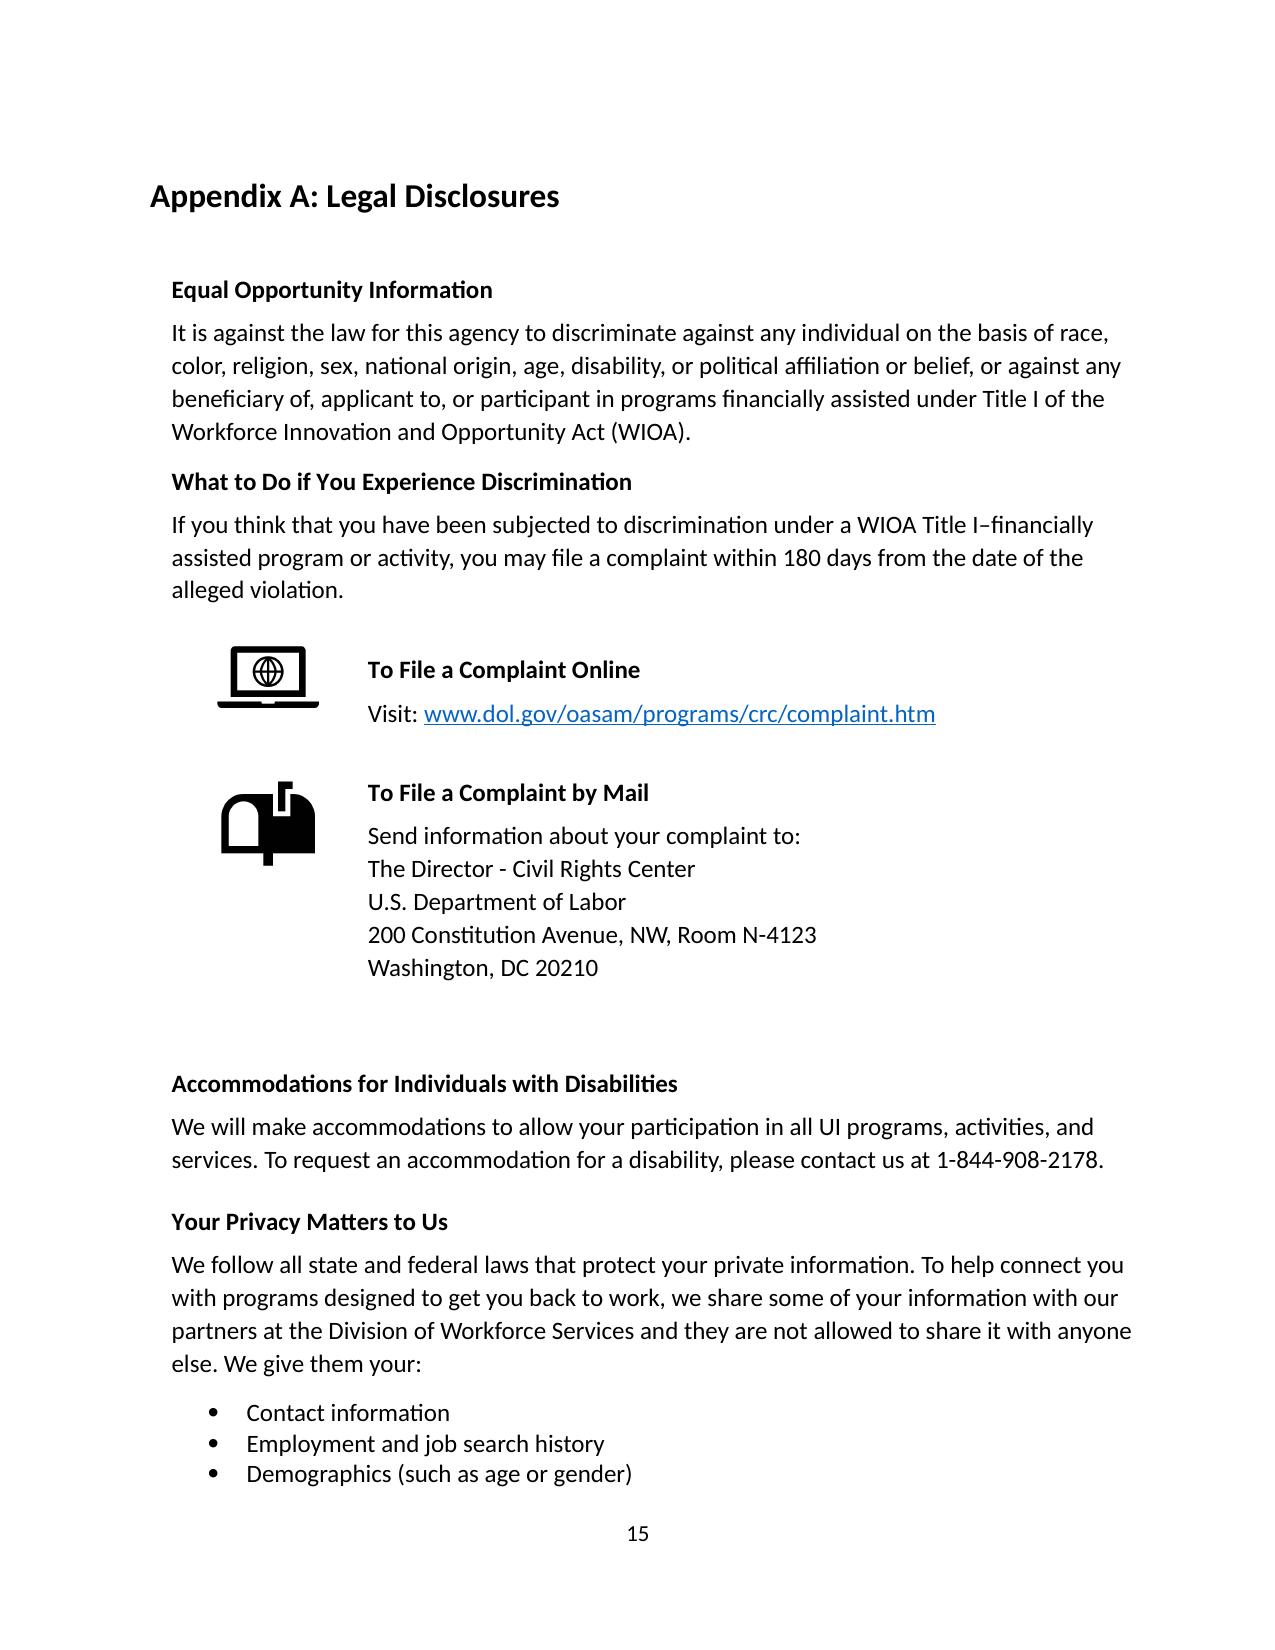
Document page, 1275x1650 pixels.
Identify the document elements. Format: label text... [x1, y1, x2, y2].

table_cell Accommodations for Individuals with Disabilities We will make accommodations to allow your participation in all UI programs, activities, and services. To request an accommodation for a disability, please contact us at 1-844-908-2178. [159, 1056, 1172, 1193]
table_header Equal Opportunity Information It is against the law for this agency to discriminate against any individual on the basis of race, color, religion, sex, national origin, age, disability, or political affiliation or belief, or against any beneficiary of, applicant to, or participant in programs financially assisted under Title I of the Workforce Innovation and Opportunity Act (WIOA). What to Do if You Experience Discrimination If you think that you have been subjected to discrimination under a WIOA Title I–financially assisted program or activity, you may file a complaint within 180 days from the date of the alleged violation. [159, 250, 1172, 1056]
picture [215, 624, 321, 730]
picture [209, 765, 327, 883]
subtitle Appendix A: Legal Disclosures [150, 175, 1125, 216]
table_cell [159, 1194, 1172, 1489]
